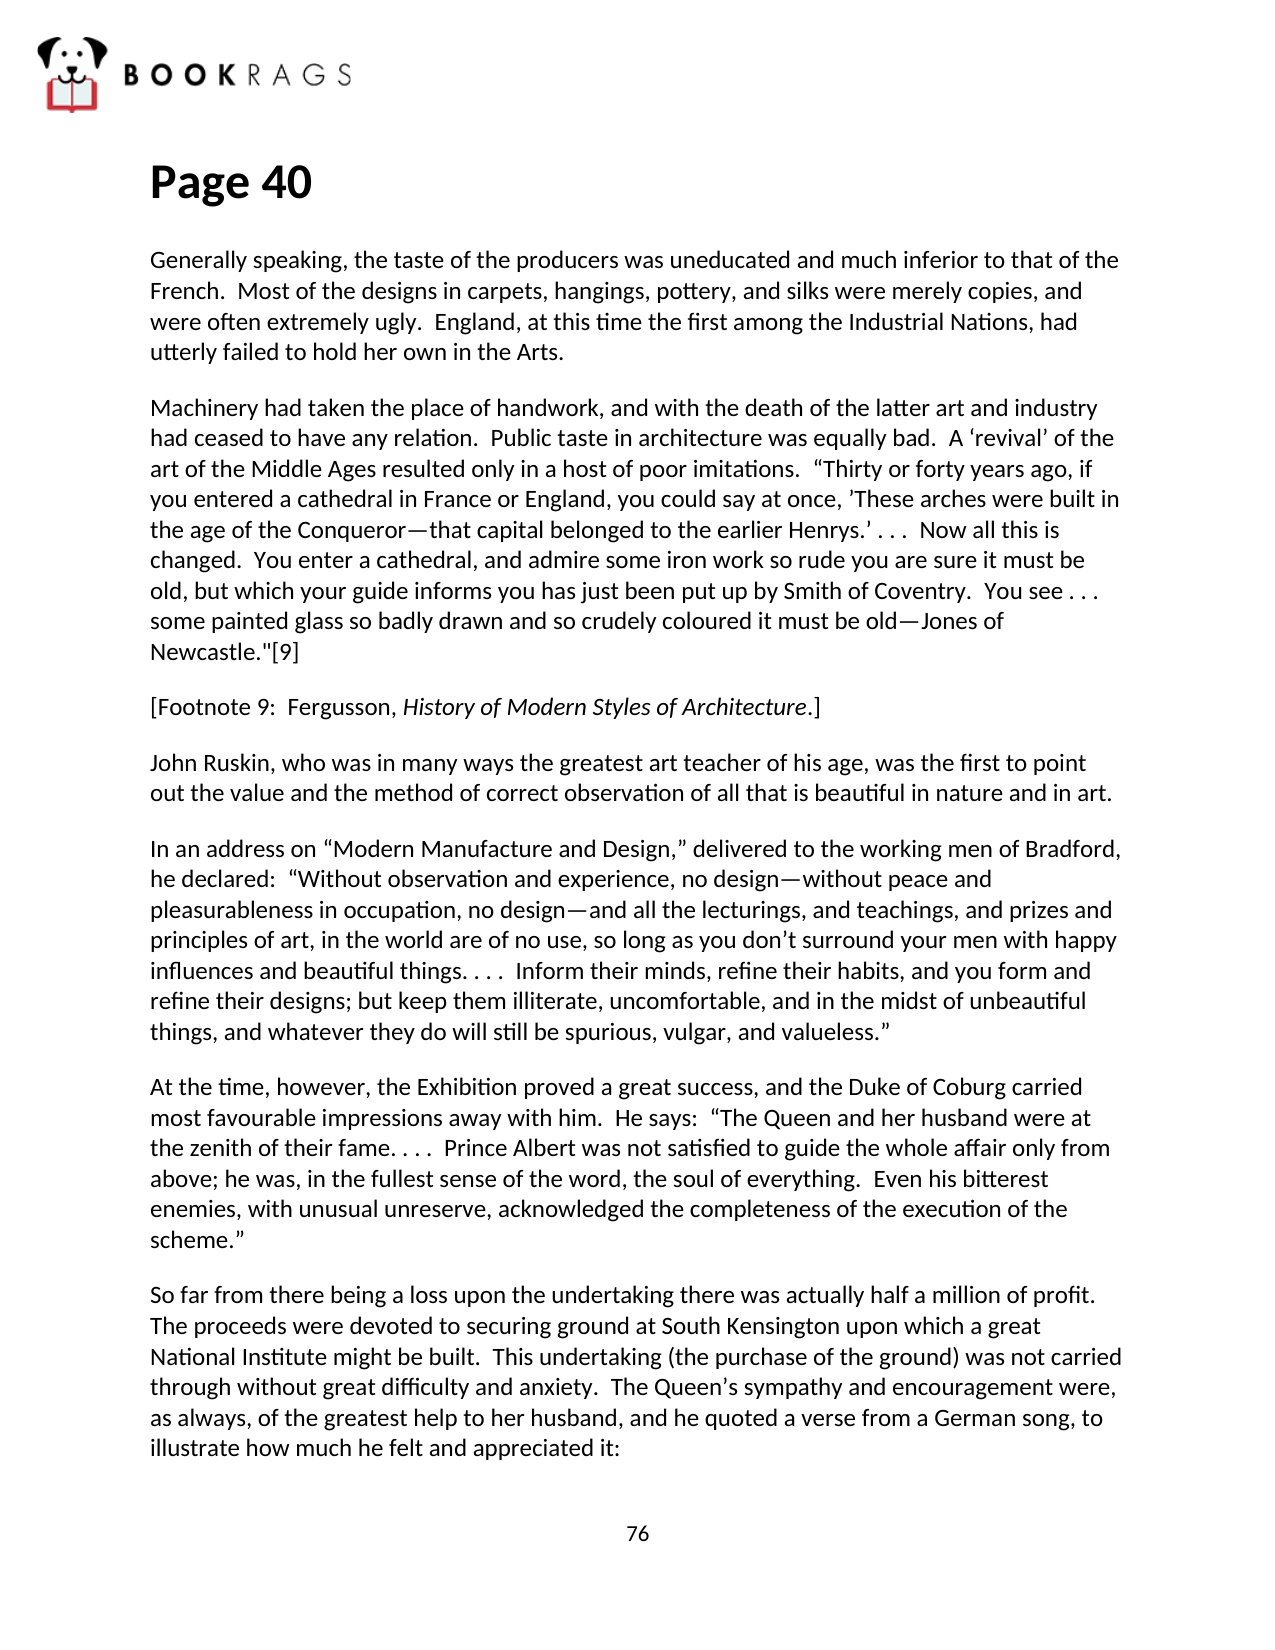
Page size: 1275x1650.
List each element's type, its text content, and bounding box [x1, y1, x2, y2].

text Page 40 [150, 150, 1125, 211]
picture [37, 37, 351, 113]
text So far from there being a loss upon the undertaking there was actually half a million of profit. The proceeds were devoted to securing ground at South Kensington upon which a great National Institute might be built. This undertaking (the purchase of the ground) was not carried through without great difficulty and anxiety. The Queen’s sympathy and encouragement were, as always, of the greatest help to her husband, and he quoted a verse from a German song, to illustrate how much he felt and appreciated it: [150, 1280, 1125, 1463]
text In an address on “Modern Manufacture and Design,” delivered to the working men of Bradford, he declared: “Without observation and experience, no design—­without peace and pleasurableness in occupation, no design—­and all the lecturings, and teachings, and prizes and principles of art, in the world are of no use, so long as you don’t surround your men with happy influences and beautiful things. . . . Inform their minds, refine their habits, and you form and refine their designs; but keep them illiterate, uncomfortable, and in the midst of unbeautiful things, and whatever they do will still be spurious, vulgar, and valueless.” [150, 833, 1125, 1047]
text [Footnote 9: Fergusson, History of Modern Styles of Architecture.] [150, 691, 1125, 722]
text John Ruskin, who was in many ways the greatest art teacher of his age, was the first to point out the value and the method of correct observation of all that is beautiful in nature and in art. [150, 747, 1125, 808]
text Generally speaking, the taste of the producers was uneducated and much inferior to that of the French. Most of the designs in carpets, hangings, pottery, and silks were merely copies, and were often extremely ugly. England, at this time the first among the Industrial Nations, had utterly failed to hold her own in the Arts. [150, 244, 1125, 367]
text At the time, however, the Exhibition proved a great success, and the Duke of Coburg carried most favourable impressions away with him. He says: “The Queen and her husband were at the zenith of their fame. . . . Prince Albert was not satisfied to guide the whole affair only from above; he was, in the fullest sense of the word, the soul of everything. Even his bitterest enemies, with unusual unreserve, acknowledged the completeness of the execution of the scheme.” [150, 1072, 1125, 1255]
text Machinery had taken the place of handwork, and with the death of the latter art and industry had ceased to have any relation. Public taste in architecture was equally bad. A ‘revival’ of the art of the Middle Ages resulted only in a host of poor imitations. “Thirty or forty years ago, if you entered a cathedral in France or England, you could say at once, ’These arches were built in the age of the Conqueror—­that capital belonged to the earlier Henrys.’ . . . Now all this is changed. You enter a cathedral, and admire some iron work so rude you are sure it must be old, but which your guide informs you has just been put up by Smith of Coventry. You see . . . some painted glass so badly drawn and so crudely coloured it must be old—­Jones of Newcastle."[9] [150, 392, 1125, 666]
